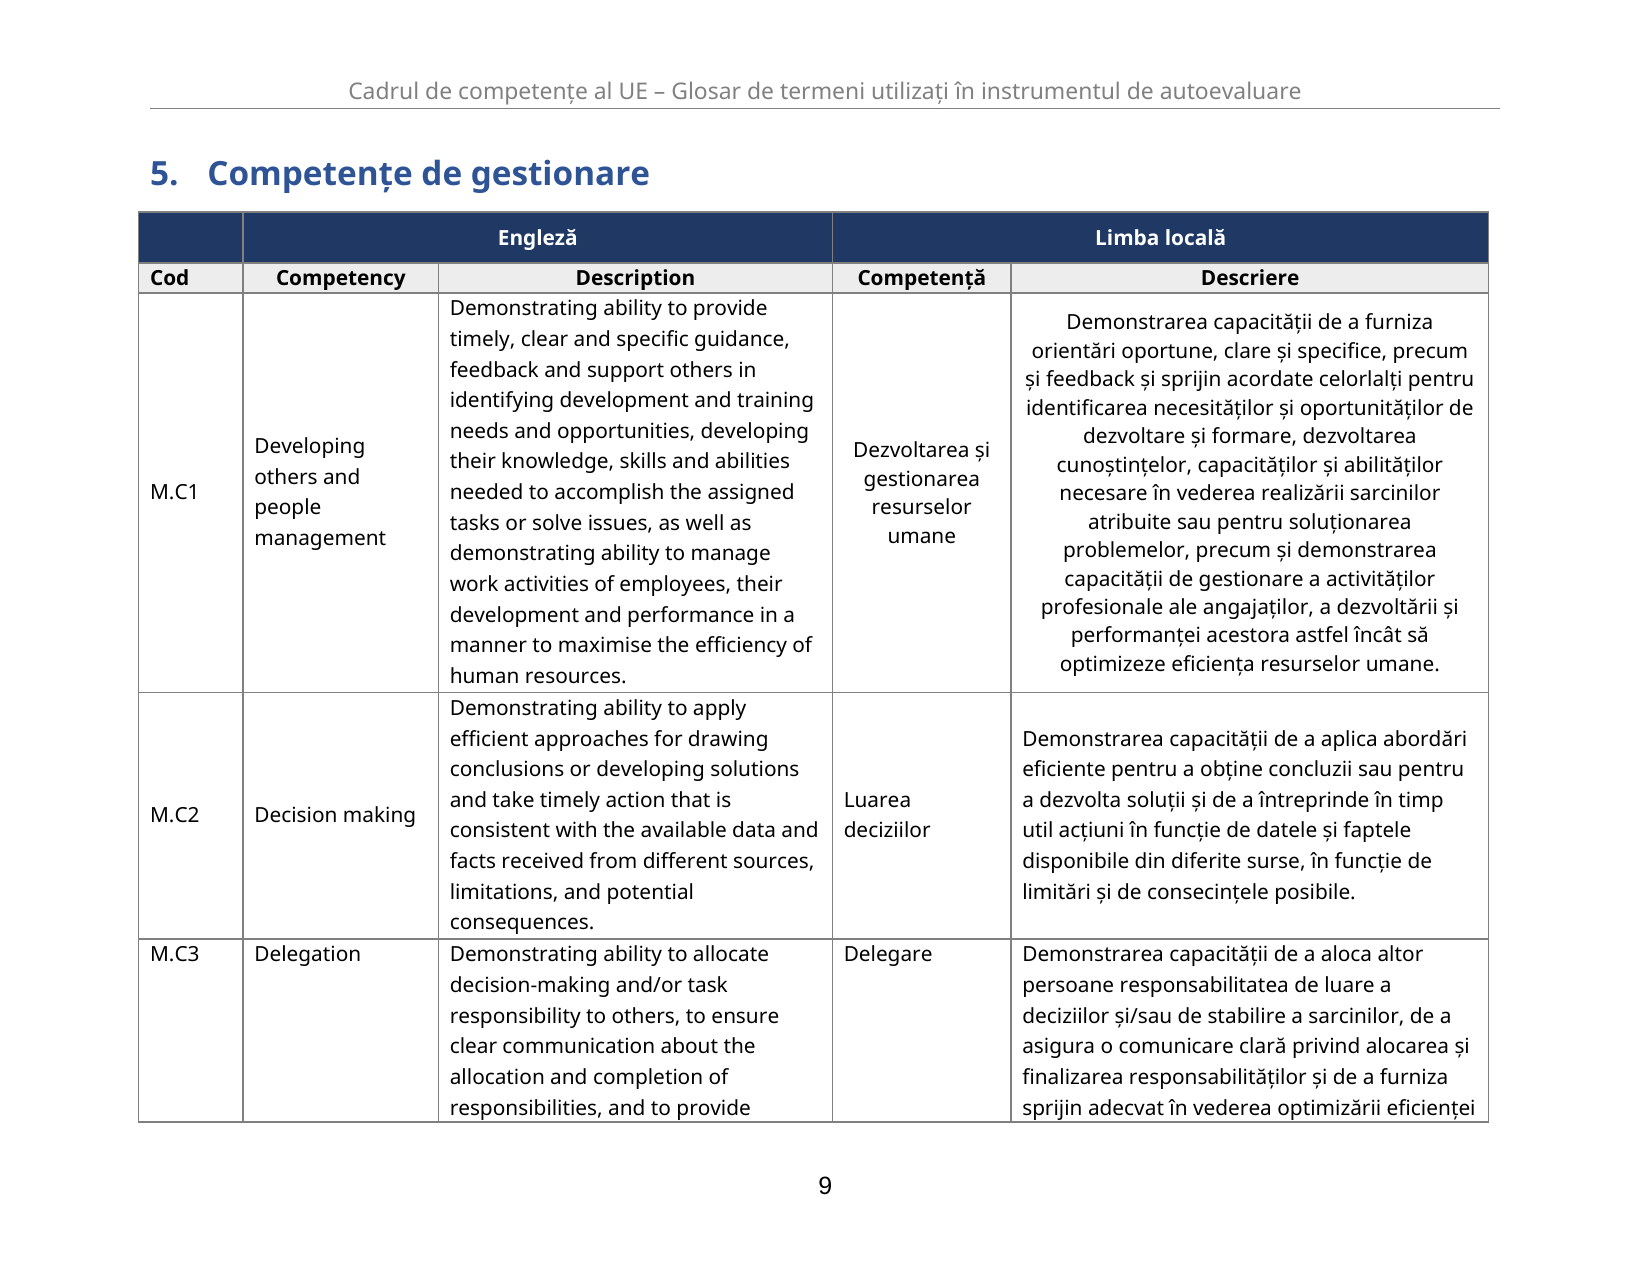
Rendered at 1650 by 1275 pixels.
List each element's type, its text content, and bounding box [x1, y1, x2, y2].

table_cell Delegare [833, 940, 1010, 1121]
table_cell Demonstrating ability to provide timely, clear and specific guidance, feedback and support others in identifying development and training needs and opportunities, developing their knowledge, skills and abilities needed to accomplish the assigned tasks or solve issues, as well as demonstrating ability to manage work activities of employees, their development and performance in a manner to maximise the efficiency of human resources. [439, 294, 832, 692]
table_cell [439, 940, 832, 1121]
table_cell Descriere [1012, 264, 1488, 292]
table_cell Description [439, 264, 832, 292]
table_cell Competență [833, 264, 1010, 292]
table_cell Decision making [244, 693, 438, 938]
table_cell M.C2 [139, 693, 242, 938]
table_cell Cod [139, 264, 242, 292]
table_cell Competency [244, 264, 438, 292]
table_header Engleză [244, 213, 832, 262]
table_cell M.C3 [139, 940, 242, 1121]
table_cell Developing others and people management [244, 294, 438, 692]
table_cell Demonstrating ability to apply efficient approaches for drawing conclusions or developing solutions and take timely action that is consistent with the available data and facts received from different sources, limitations, and potential consequences. [439, 693, 832, 938]
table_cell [1012, 940, 1488, 1121]
table_cell M.C1 [139, 294, 242, 692]
table_cell Luarea deciziilor [833, 693, 1010, 938]
table_cell Delegation [244, 940, 438, 1121]
table_header [139, 213, 242, 262]
table_header Limba locală [833, 213, 1488, 262]
table_cell Demonstrarea capacității de a furniza orientări oportune, clare și specifice, precum și feedback și sprijin acordate celorlalți pentru identificarea necesităților și oportunităților de dezvoltare și formare, dezvoltarea cunoștințelor, capacităților și abilităților necesare în vederea realizării sarcinilor atribuite sau pentru soluționarea problemelor, precum și demonstrarea capacității de gestionare a activităților profesionale ale angajaților, a dezvoltării și performanței acestora astfel încât să optimizeze eficiența resurselor umane. [1012, 294, 1488, 692]
subtitle Competențe de gestionare [150, 150, 1500, 195]
table_cell Demonstrarea capacității de a aplica abordări eficiente pentru a obține concluzii sau pentru a dezvolta soluții și de a întreprinde în timp util acțiuni în funcție de datele și faptele disponibile din diferite surse, în funcție de limitări și de consecințele posibile. [1012, 693, 1488, 938]
table_cell Dezvoltarea și gestionarea resurselor umane [833, 294, 1010, 692]
